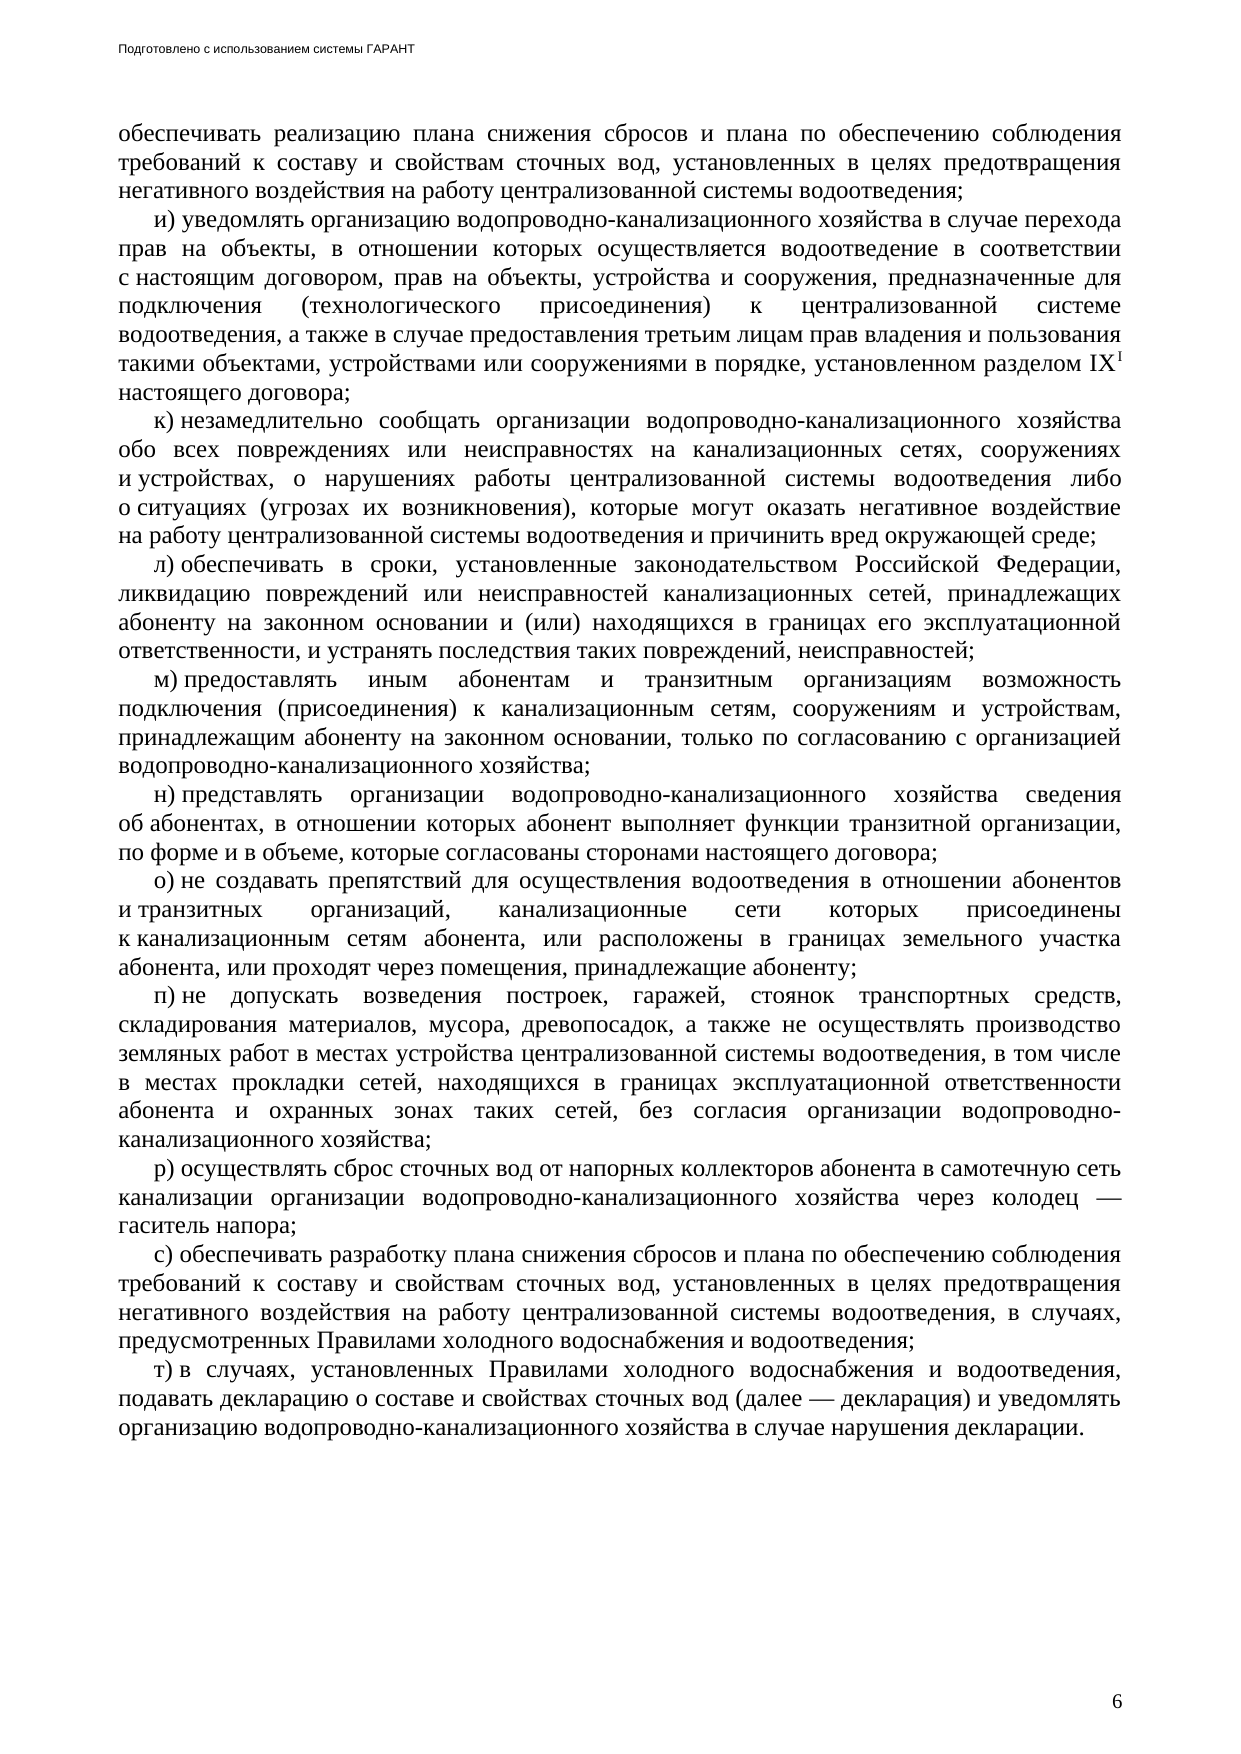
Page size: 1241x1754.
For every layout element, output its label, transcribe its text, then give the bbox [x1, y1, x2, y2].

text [118, 118, 1122, 204]
text и) уведомлять организацию водопроводно-канализационного хозяйства в случае перехода прав на объекты, в отношении которых осуществляется водоотведение в соответствии с настоящим договором, прав на объекты, устройства и сооружения, предназначенные для подключения (технологического присоединения) к централизованной системе водоотведения, а также в случае предоставления третьим лицам прав владения и пользования такими объектами, устройствами или сооружениями в порядке, установленном разделом IXI настоящего договора; [118, 204, 1122, 406]
text п) не допускать возведения построек, гаражей, стоянок транспортных средств, складирования материалов, мусора, древопосадок, а также не осуществлять производство земляных работ в местах устройства централизованной системы водоотведения, в том числе в местах прокладки сетей, находящихся в границах эксплуатационной ответственности абонента и охранных зонах таких сетей, без согласия организации водопроводно-канализационного хозяйства; [118, 981, 1122, 1153]
text л) обеспечивать в сроки, установленные законодательством Российской Федерации, ликвидацию повреждений или неисправностей канализационных сетей, принадлежащих абоненту на законном основании и (или) находящихся в границах его эксплуатационной ответственности, и устранять последствия таких повреждений, неисправностей; [118, 549, 1122, 664]
text к) незамедлительно сообщать организации водопроводно-канализационного хозяйства обо всех повреждениях или неисправностях на канализационных сетях, сооружениях и устройствах, о нарушениях работы централизованной системы водоотведения либо о ситуациях (угрозах их возникновения), которые могут оказать негативное воздействие на работу централизованной системы водоотведения и причинить вред окружающей среде; [118, 406, 1122, 549]
text о) не создавать препятствий для осуществления водоотведения в отношении абонентов и транзитных организаций, канализационные сети которых присоединены к канализационным сетям абонента, или расположены в границах земельного участка абонента, или проходят через помещения, принадлежащие абоненту; [118, 866, 1122, 981]
text м) предоставлять иным абонентам и транзитным организациям возможность подключения (присоединения) к канализационным сетям, сооружениям и устройствам, принадлежащим абоненту на законном основании, только по согласованию с организацией водопроводно-канализационного хозяйства; [118, 664, 1122, 779]
text н) представлять организации водопроводно-канализационного хозяйства сведения об абонентах, в отношении которых абонент выполняет функции транзитной организации, по форме и в объеме, которые согласованы сторонами настоящего договора; [118, 779, 1122, 866]
text т) в случаях, установленных Правилами холодного водоснабжения и водоотведения, подавать декларацию о составе и свойствах сточных вод (далее — декларация) и уведомлять организацию водопроводно-канализационного хозяйства в случае нарушения декларации. [118, 1354, 1122, 1441]
text с) обеспечивать разработку плана снижения сбросов и плана по обеспечению соблюдения требований к составу и свойствам сточных вод, установленных в целях предотвращения негативного воздействия на работу централизованной системы водоотведения, в случаях, предусмотренных Правилами холодного водоснабжения и водоотведения; [118, 1239, 1122, 1354]
text р) осуществлять сброс сточных вод от напорных коллекторов абонента в самотечную сеть канализации организации водопроводно-канализационного хозяйства через колодец — гаситель напора; [118, 1153, 1122, 1239]
